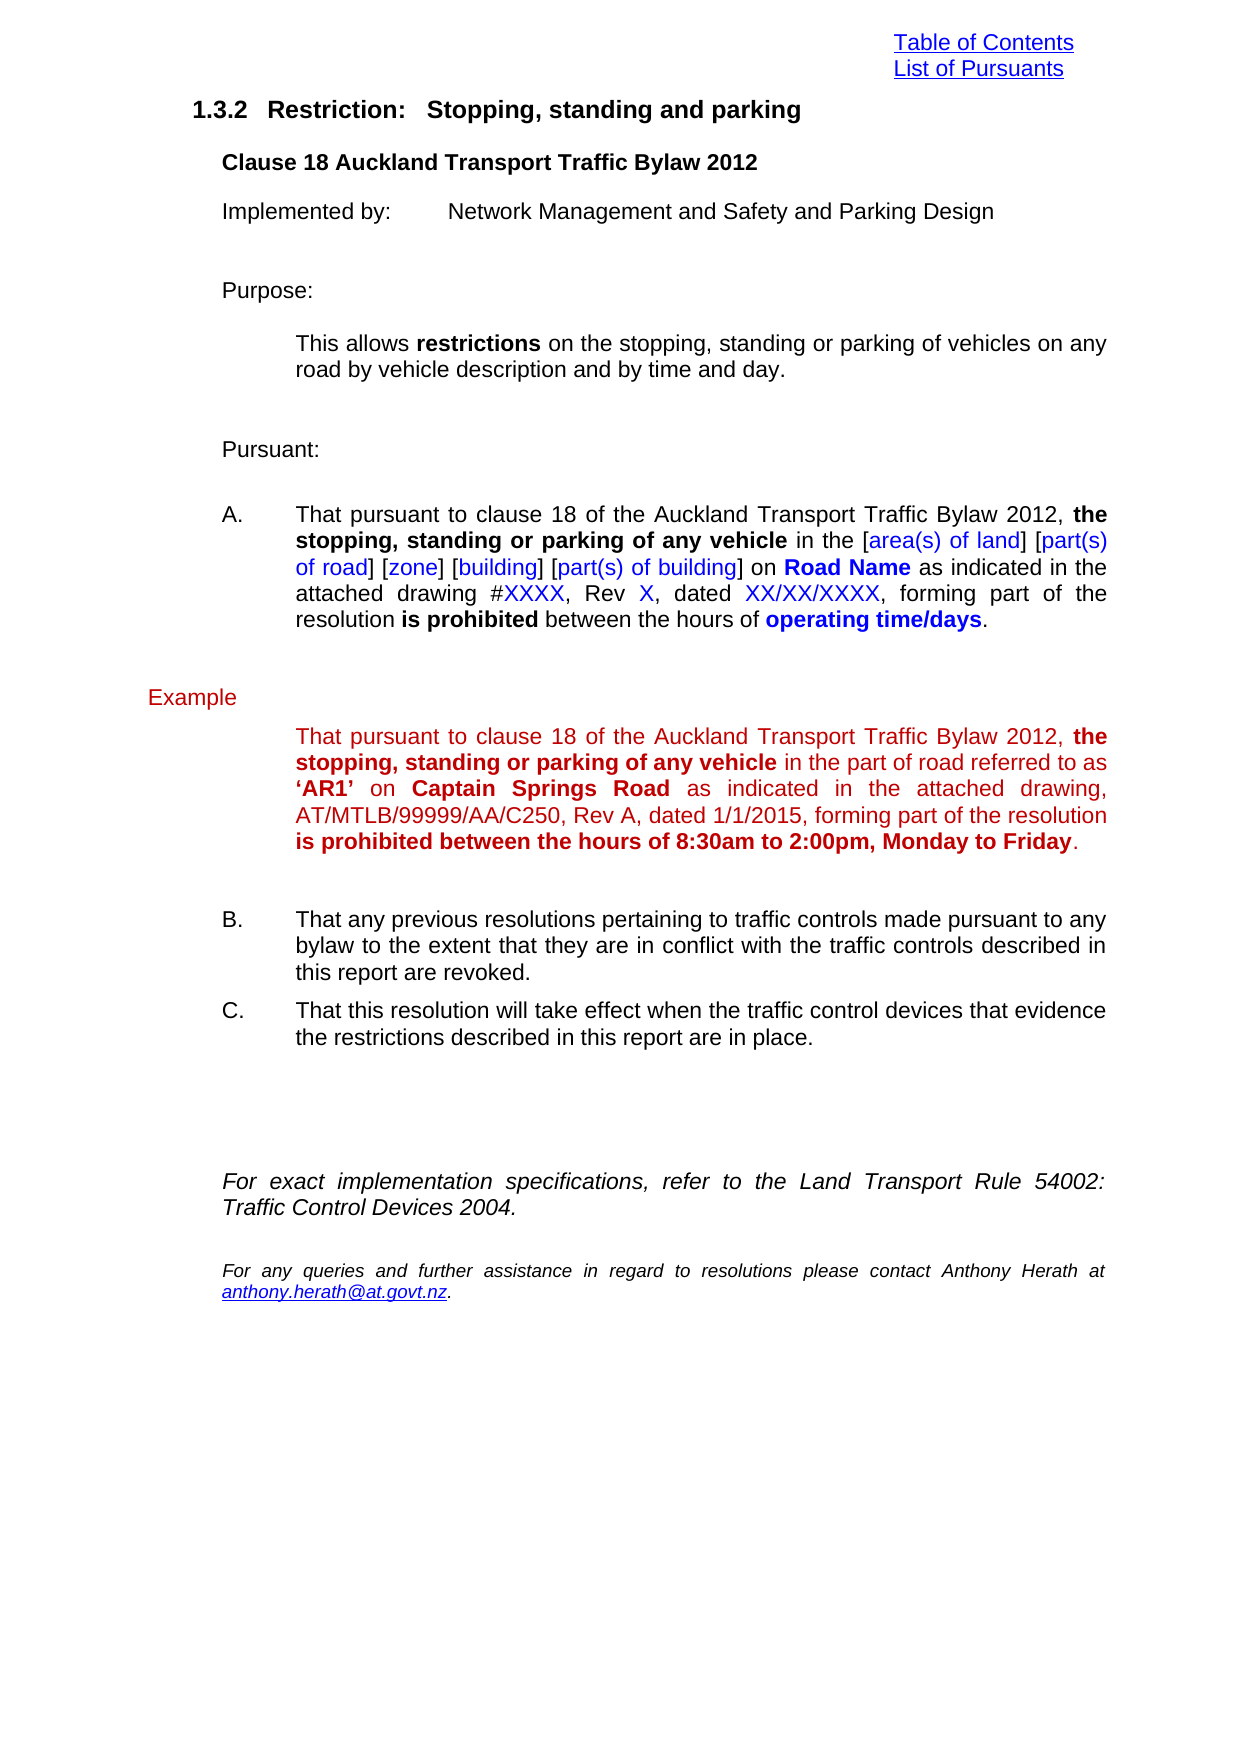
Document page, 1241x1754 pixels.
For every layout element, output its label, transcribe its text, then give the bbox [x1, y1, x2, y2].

text That pursuant to clause 18 of the Auckland Transport Traffic Bylaw 2012, the stopping, standing or parking of any vehicle in the part of road referred to as ‘AR1’ on Captain Springs Road as indicated in the attached drawing, AT/MTLB/99999/AA/C250, Rev A, dated 1/1/2015, forming part of the resolution is prohibited between the hours of 8:30am to 2:00pm, Monday to Friday. [295, 723, 1107, 854]
list That this resolution will take effect when the traffic control devices that evidence the restrictions described in this report are in place. [222, 997, 1107, 1050]
text For any queries and further assistance in regard to resolutions please contact Anthony Herath at anthony.herath@at.govt.nz. [222, 1259, 1107, 1303]
text Implemented by: Network Management and Safety and Parking Design [222, 198, 1107, 225]
subtitle Restriction: Stopping, standing and parking [192, 95, 1107, 124]
list That any previous resolutions pertaining to traffic controls made pursuant to any bylaw to the extent that they are in conflict with the traffic controls described in this report are revoked. [222, 906, 1107, 985]
text Clause 18 Auckland Transport Traffic Bylaw 2012 [222, 149, 1107, 175]
text Example [148, 684, 1107, 710]
text Pursuant: [222, 436, 1107, 462]
text This allows restrictions on the stopping, standing or parking of vehicles on any road by vehicle description and by time and day. [295, 330, 1107, 383]
list That pursuant to clause 18 of the Auckland Transport Traffic Bylaw 2012, the stopping, standing or parking of any vehicle in the [area(s) of land] [part(s) of road] [zone] [building] [part(s) of building] on Road Name as indicated in the attached drawing #XXXX, Rev X, dated XX/XX/XXXX, forming part of the resolution is prohibited between the hours of operating time/days. [222, 501, 1107, 632]
text For exact implementation specifications, refer to the Land Transport Rule 54002: Traffic Control Devices 2004. [222, 1168, 1107, 1221]
text Purpose: [222, 277, 1107, 304]
